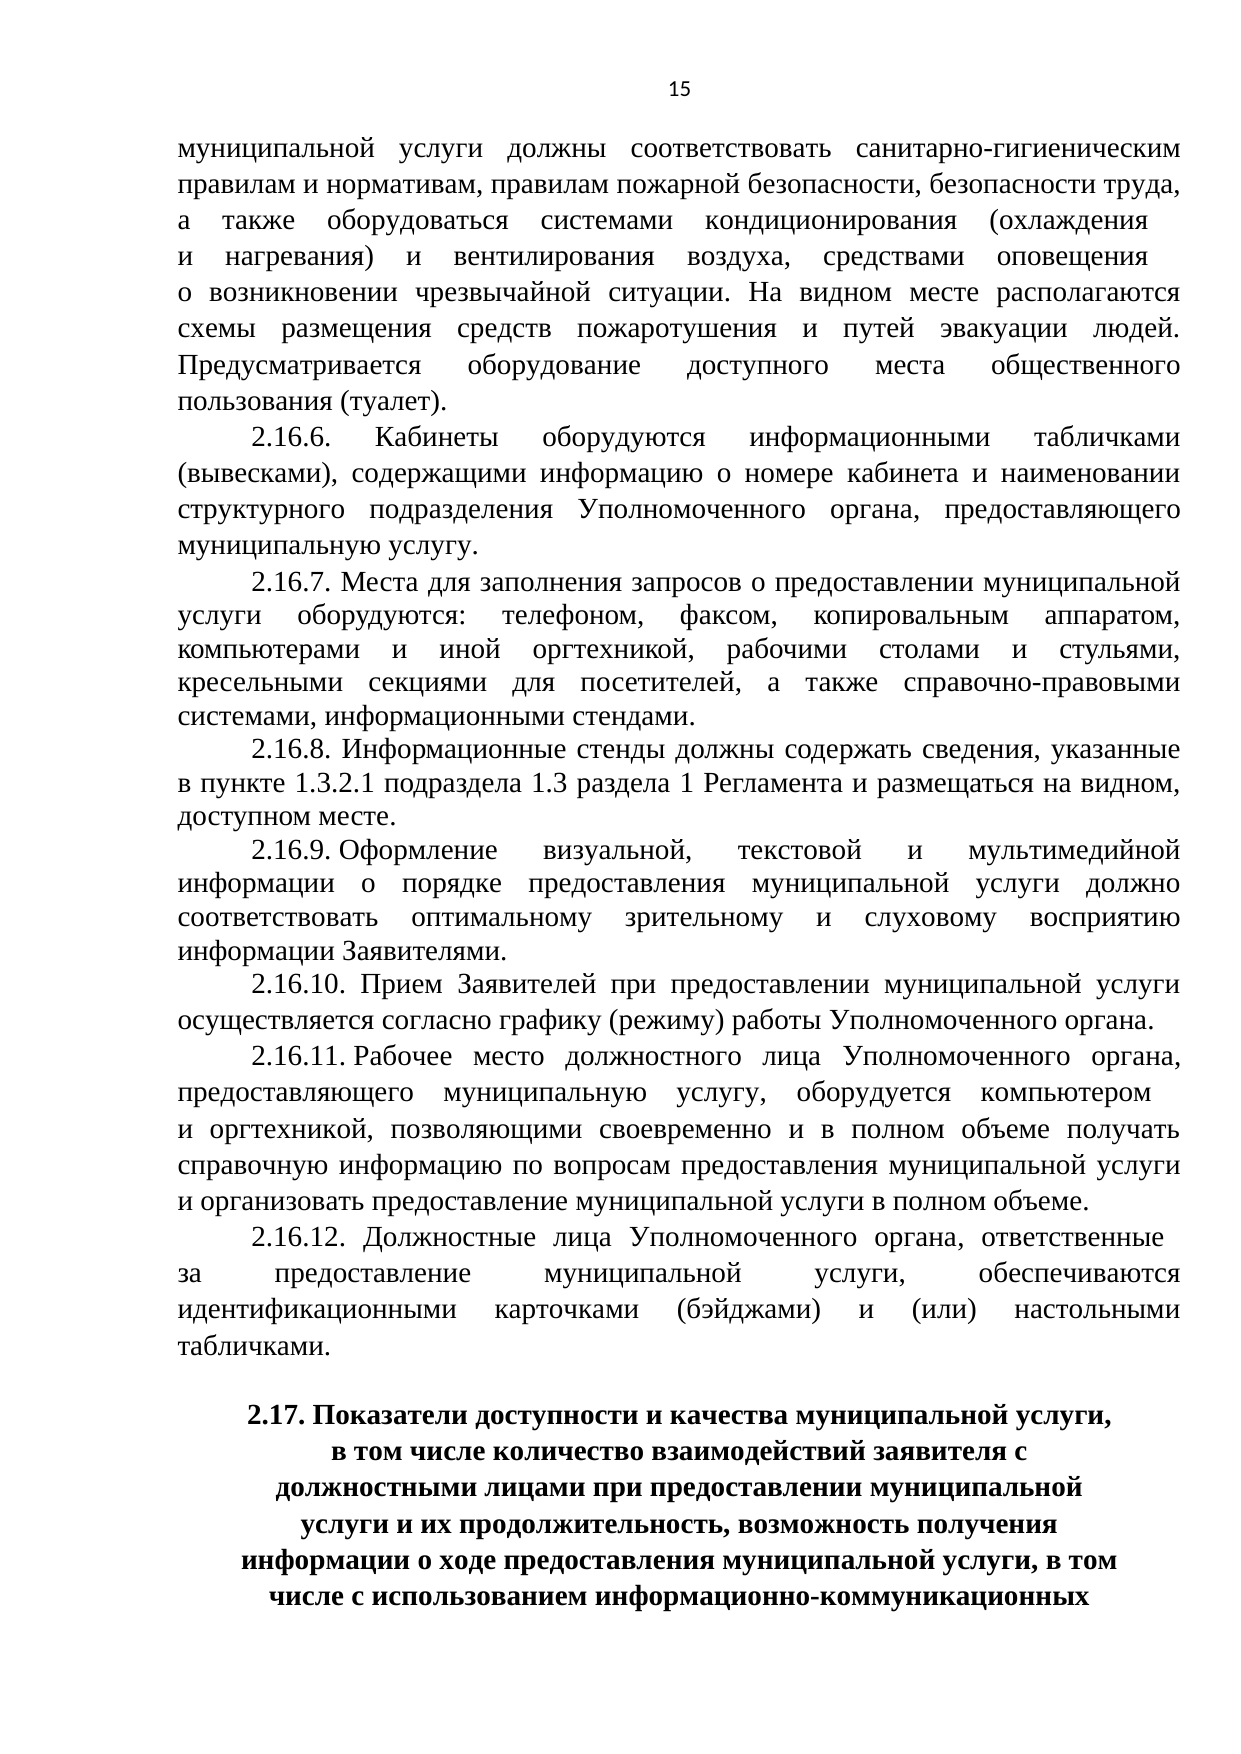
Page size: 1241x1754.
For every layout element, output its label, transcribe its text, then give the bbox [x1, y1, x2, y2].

text 2.16.9. Оформление визуальной, текстовой и мультимедийной информации о порядке предоставления муниципальной услуги должно соответствовать оптимальному зрительному и слуховому восприятию информации Заявителями. [177, 832, 1181, 966]
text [177, 130, 1181, 416]
text 2.16.8. Информационные стенды должны содержать сведения, указанные в пункте 1.3.2.1 подраздела 1.3 раздела 1 Регламента и размещаться на видном, доступном месте. [177, 731, 1181, 832]
text 2.16.6. Кабинеты оборудуются информационными табличками (вывесками), содержащими информацию о номере кабинета и наименовании структурного подразделения Уполномоченного органа, предоставляющего муниципальную услугу. [177, 419, 1181, 561]
text 2.16.10. Прием Заявителей при предоставлении муниципальной услуги осуществляется согласно графику (режиму) работы Уполномоченного органа. [177, 966, 1181, 1036]
text 2.16.7. Места для заполнения запросов о предоставлении муниципальной услуги оборудуются: телефоном, факсом, копировальным аппаратом, компьютерами и иной оргтехникой, рабочими столами и стульями, кресельными секциями для посетителей, а также справочно-правовыми системами, информационными стендами. [177, 564, 1181, 731]
text 2.16.11. Рабочее место должностного лица Уполномоченного органа, предоставляющего муниципальную услугу, оборудуется компьютером и оргтехникой, позволяющими своевременно и в полном объеме получать справочную информацию по вопросам предоставления муниципальной услуги и организовать предоставление муниципальной услуги в полном объеме. [177, 1038, 1181, 1217]
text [236, 1397, 1122, 1612]
text 2.16.12. Должностные лица Уполномоченного органа, ответственные за предоставление муниципальной услуги, обеспечиваются идентификационными карточками (бэйджами) и (или) настольными табличками. [177, 1219, 1181, 1361]
